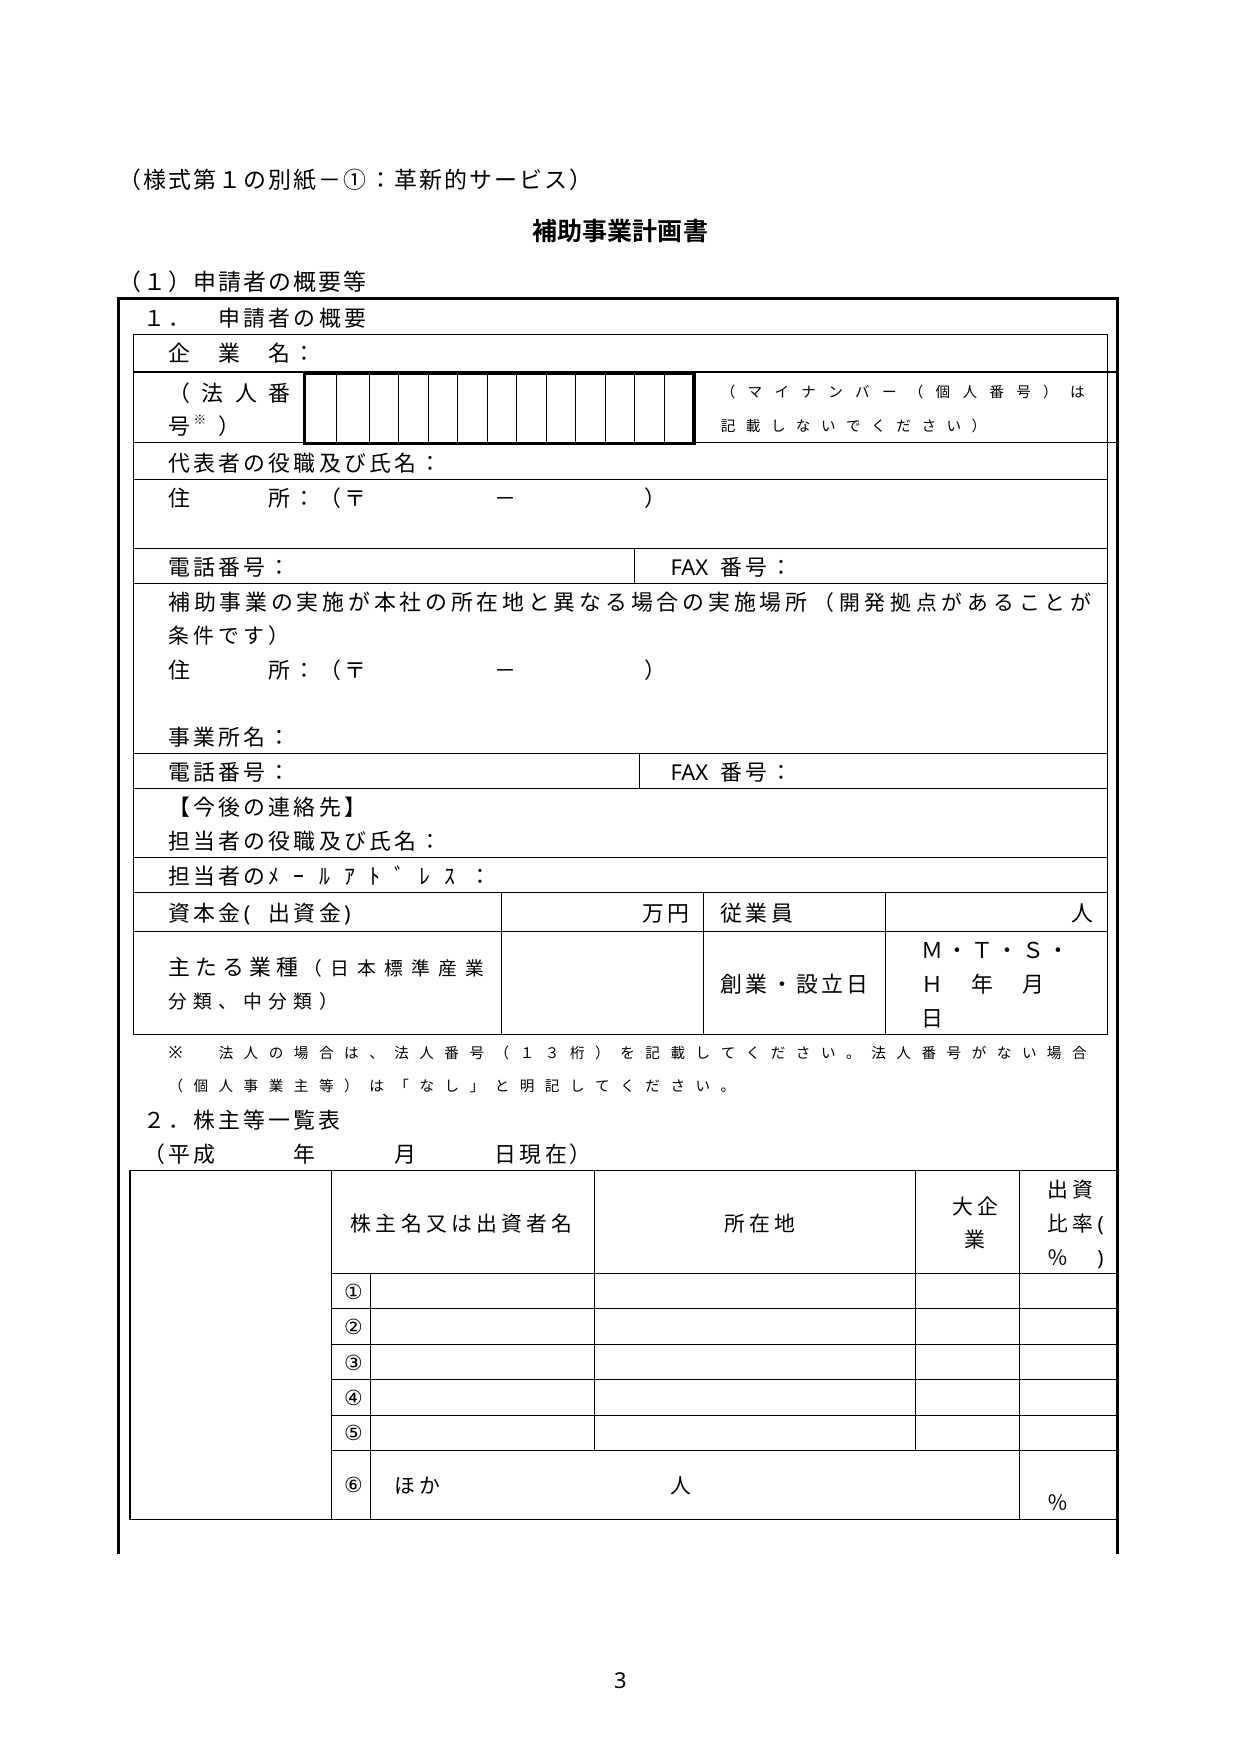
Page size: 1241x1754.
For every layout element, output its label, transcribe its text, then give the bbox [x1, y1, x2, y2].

text （様式第１の別紙－①：革新的サービス） [118, 161, 1122, 195]
table_header 申請者の概要 ※ 法人の場合は、法人番号（１３桁）を記載してください。法人番号がない場合（個人事業主等）は「なし」と明記してください。 [120, 300, 1116, 1102]
text （１）申請者の概要等 [118, 263, 1122, 297]
text 補助事業計画書 [118, 195, 1122, 263]
table_cell ２．株主等一覧表 （平成 年 月 日現在） [120, 1103, 1116, 1553]
